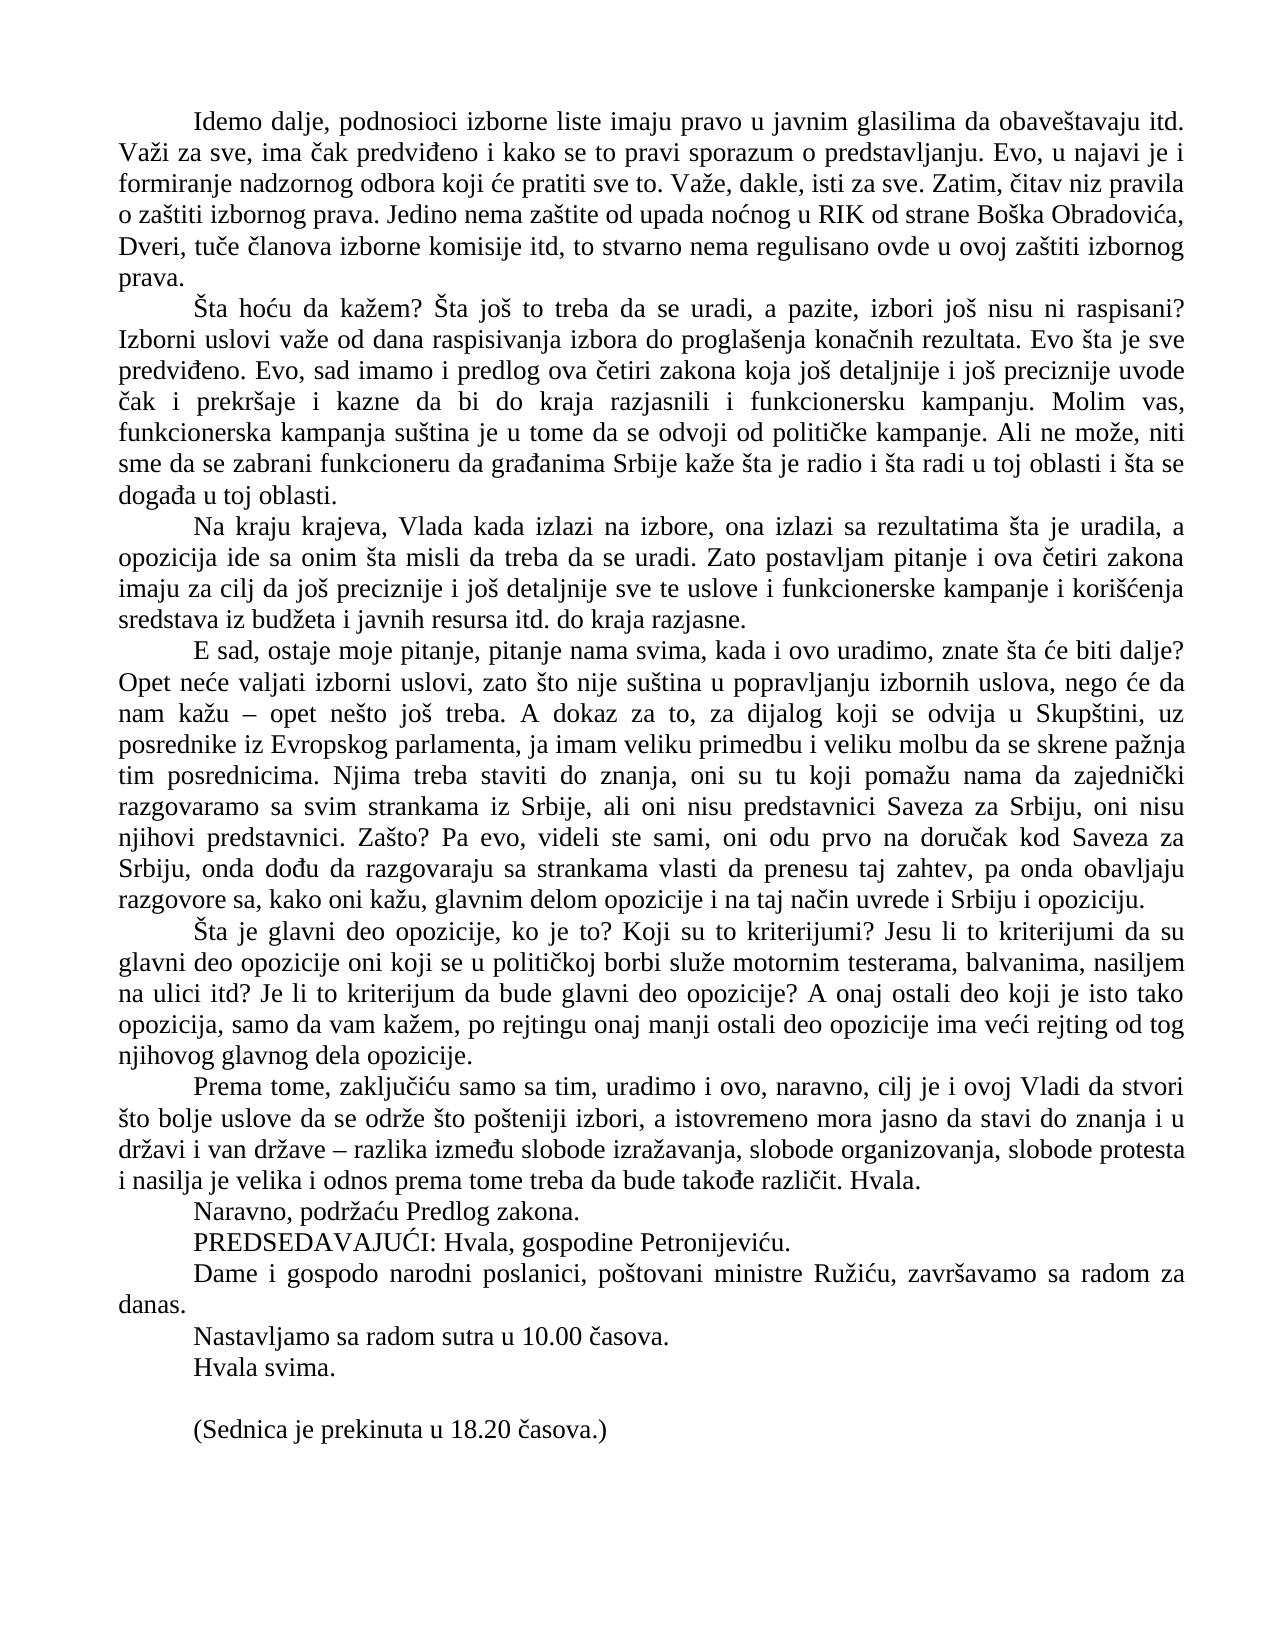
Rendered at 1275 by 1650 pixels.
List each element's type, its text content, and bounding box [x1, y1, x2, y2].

text Naravno, podržaću Predlog zakona. [118, 1195, 1186, 1226]
text Hvala svima. [118, 1351, 1186, 1382]
text Idemo dalje, podnosioci izborne liste imaju pravo u javnim glasilima da obaveštavaju itd. Važi za sve, ima čak predviđeno i kako se to pravi sporazum o predstavljanju. Evo, u najavi je i formiranje nadzornog odbora koji će pratiti sve to. Važe, dakle, isti za sve. Zatim, čitav niz pravila o zaštiti izbornog prava. Jedino nema zaštite od upada noćnog u RIK od strane Boška Obradovića, Dveri, tuče članova izborne komisije itd, to stvarno nema regulisano ovde u ovoj zaštiti izbornog prava. [118, 105, 1186, 292]
text PREDSEDAVAJUĆI: Hvala, gospodine Petronijeviću. [118, 1226, 1186, 1257]
text Nastavljamo sa radom sutra u 10.00 časova. [118, 1320, 1186, 1351]
text Na kraju krajeva, Vlada kada izlazi na izbore, ona izlazi sa rezultatima šta je uradila, a opozicija ide sa onim šta misli da treba da se uradi. Zato postavljam pitanje i ova četiri zakona imaju za cilj da još preciznije i još detaljnije sve te uslove i funkcionerske kampanje i korišćenja sredstava iz budžeta i javnih resursa itd. do kraja razjasne. [118, 510, 1186, 634]
text E sad, ostaje moje pitanje, pitanje nama svima, kada i ovo uradimo, znate šta će biti dalje? Opet neće valjati izborni uslovi, zato što nije suština u popravljanju izbornih uslova, nego će da nam kažu – opet nešto još treba. A dokaz za to, za dijalog koji se odvija u Skupštini, uz posrednike iz Evropskog parlamenta, ja imam veliku primedbu i veliku molbu da se skrene pažnja tim posrednicima. Njima treba staviti do znanja, oni su tu koji pomažu nama da zajednički razgovaramo sa svim strankama iz Srbije, ali oni nisu predstavnici Saveza za Srbiju, oni nisu njihovi predstavnici. Zašto? Pa evo, videli ste sami, oni odu prvo na doručak kod Saveza za Srbiju, onda dođu da razgovaraju sa strankama vlasti da prenesu taj zahtev, pa onda obavljaju razgovore sa, kako oni kažu, glavnim delom opozicije i na taj način uvrede i Srbiju i opoziciju. [118, 634, 1186, 915]
text Prema tome, zaključiću samo sa tim, uradimo i ovo, naravno, cilj je i ovoj Vladi da stvori što bolje uslove da se održe što pošteniji izbori, a istovremeno mora jasno da stavi do znanja i u državi i van države – razlika između slobode izražavanja, slobode organizovanja, slobode protesta i nasilja je velika i odnos prema tome treba da bude takođe različit. Hvala. [118, 1071, 1186, 1195]
text (Sednica je prekinuta u 18.20 časova.) [118, 1413, 1186, 1444]
text Dame i gospodo narodni poslanici, poštovani ministre Ružiću, završavamo sa radom za danas. [118, 1257, 1186, 1320]
text Šta je glavni deo opozicije, ko je to? Koji su to kriterijumi? Jesu li to kriterijumi da su glavni deo opozicije oni koji se u političkoj borbi služe motornim testerama, balvanima, nasiljem na ulici itd? Je li to kriterijum da bude glavni deo opozicije? A onaj ostali deo koji je isto tako opozicija, samo da vam kažem, po rejtingu onaj manji ostali deo opozicije ima veći rejting od tog njihovog glavnog dela opozicije. [118, 915, 1186, 1071]
text Šta hoću da kažem? Šta još to treba da se uradi, a pazite, izbori još nisu ni raspisani? Izborni uslovi važe od dana raspisivanja izbora do proglašenja konačnih rezultata. Evo šta je sve predviđeno. Evo, sad imamo i predlog ova četiri zakona koja još detaljnije i još preciznije uvode čak i prekršaje i kazne da bi do kraja razjasnili i funkcionersku kampanju. Molim vas, funkcionerska kampanja suština je u tome da se odvoji od političke kampanje. Ali ne može, niti sme da se zabrani funkcioneru da građanima Srbije kaže šta je radio i šta radi u toj oblasti i šta se događa u toj oblasti. [118, 292, 1186, 510]
